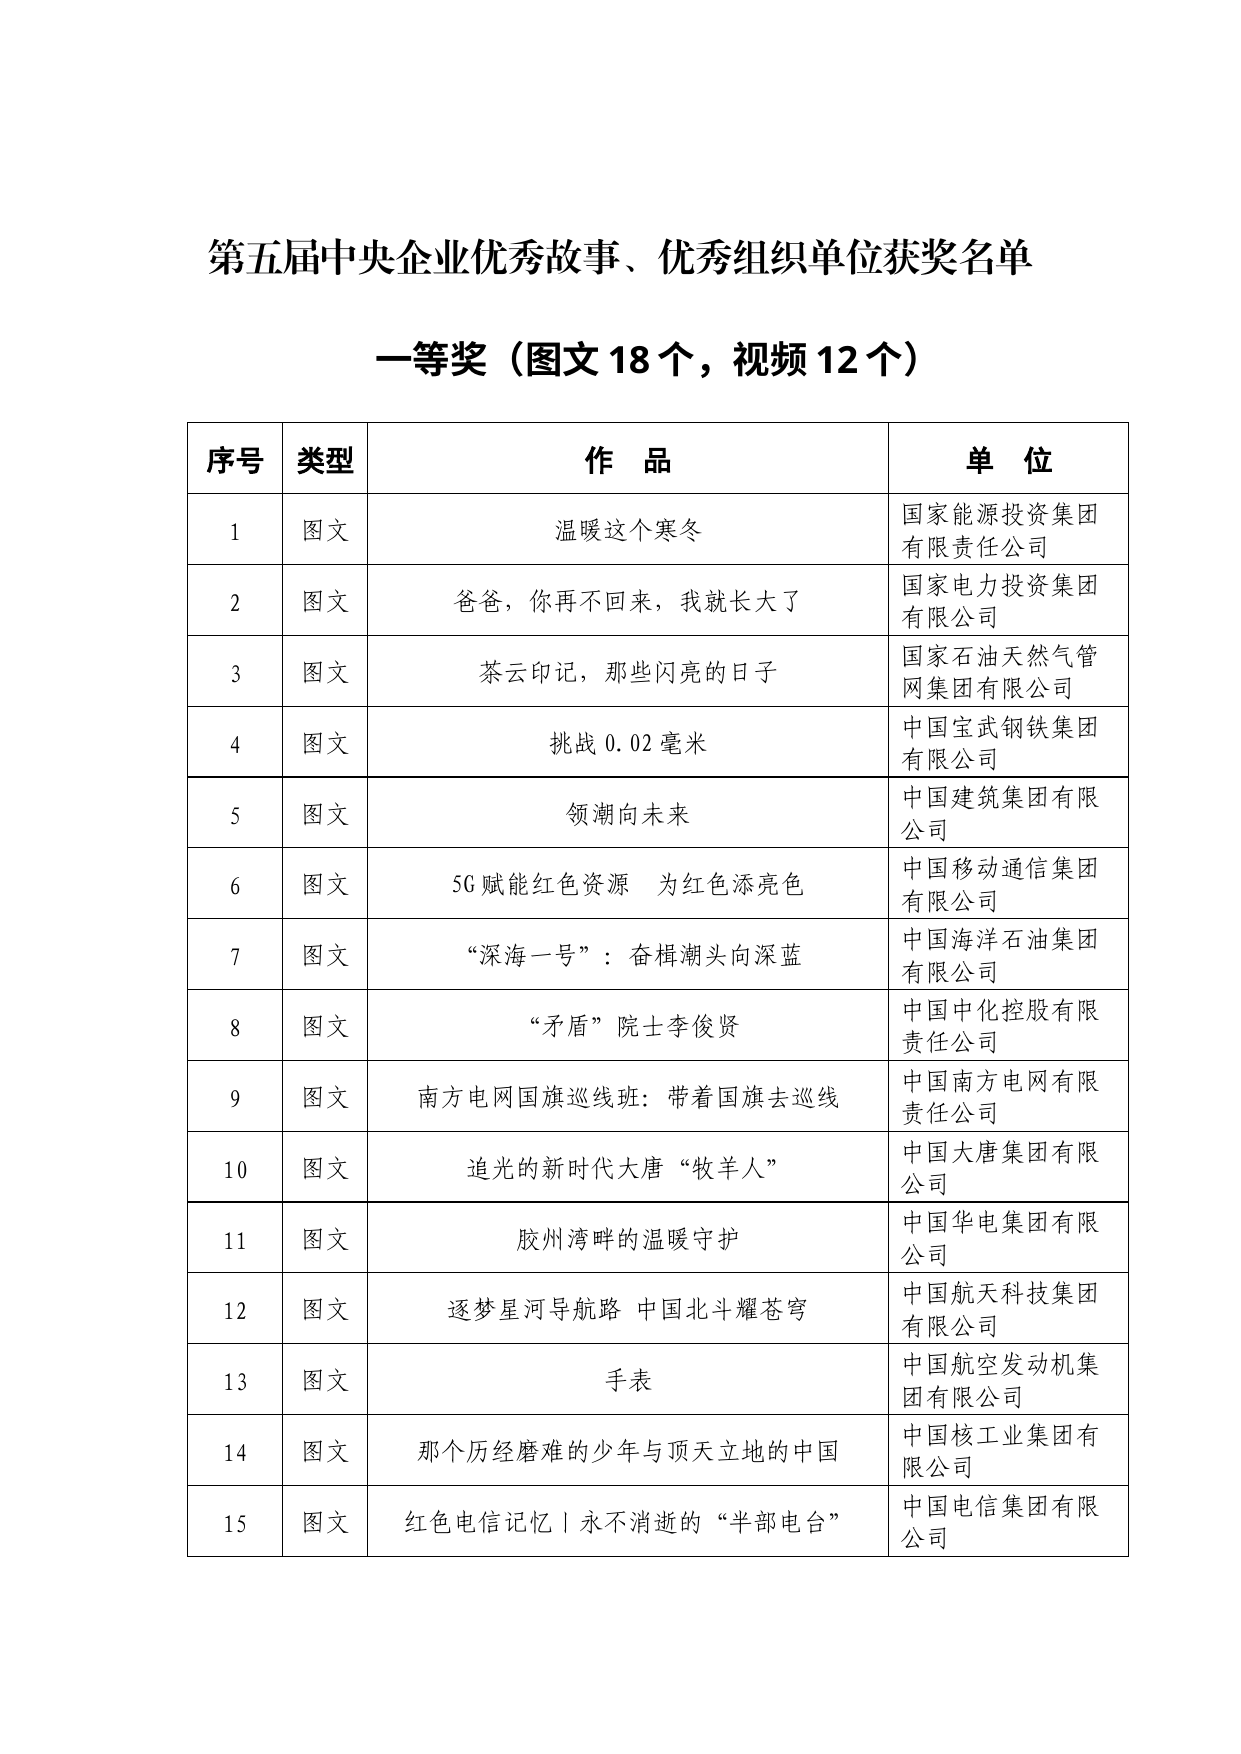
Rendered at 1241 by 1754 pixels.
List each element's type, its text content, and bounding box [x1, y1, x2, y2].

table_cell 手表 [368, 1344, 888, 1414]
table_cell 9 [188, 1061, 282, 1131]
table_cell 中国电信集团有限公司 [889, 1486, 1128, 1556]
table_cell 4 [188, 707, 282, 776]
table_cell 2 [188, 565, 282, 635]
table_cell 中国华电集团有限公司 [889, 1203, 1128, 1272]
table_cell “深海一号”：奋楫潮头向深蓝 [368, 919, 888, 989]
table_cell 挑战0.02毫米 [368, 707, 888, 776]
table_cell 15 [188, 1486, 282, 1556]
table_cell 11 [188, 1203, 282, 1272]
table_cell 13 [188, 1344, 282, 1414]
table_cell 图文 [283, 1203, 367, 1272]
table_cell 茶云印记，那些闪亮的日子 [368, 636, 888, 706]
text 一等奖（图文18个，视频12个） [187, 324, 1053, 389]
table_cell 中国海洋石油集团有限公司 [889, 919, 1128, 989]
table_header 序号 [188, 423, 282, 493]
table_cell 图文 [283, 1486, 367, 1556]
table_cell 图文 [283, 1132, 367, 1201]
table_cell 国家电力投资集团有限公司 [889, 565, 1128, 635]
table_cell 中国中化控股有限责任公司 [889, 990, 1128, 1060]
table_cell 5G赋能红色资源 为红色添亮色 [368, 848, 888, 918]
table_cell 追光的新时代大唐“牧羊人” [368, 1132, 888, 1201]
table_cell 5 [188, 778, 282, 847]
table_cell 中国航空发动机集团有限公司 [889, 1344, 1128, 1414]
table_cell 图文 [283, 1415, 367, 1485]
table_cell “矛盾”院士李俊贤 [368, 990, 888, 1060]
table_cell 胶州湾畔的温暖守护 [368, 1203, 888, 1272]
table_cell 图文 [283, 1344, 367, 1414]
table_cell 图文 [283, 919, 367, 989]
table_cell 中国建筑集团有限公司 [889, 778, 1128, 847]
table_cell 温暖这个寒冬 [368, 494, 888, 564]
table_cell 3 [188, 636, 282, 706]
table_cell 中国宝武钢铁集团有限公司 [889, 707, 1128, 776]
table_cell 图文 [283, 636, 367, 706]
table_cell 中国航天科技集团有限公司 [889, 1273, 1128, 1343]
table_cell 8 [188, 990, 282, 1060]
table_cell 领潮向未来 [368, 778, 888, 847]
table_cell 爸爸，你再不回来，我就长大了 [368, 565, 888, 635]
table_cell 红色电信记忆丨永不消逝的“半部电台” [368, 1486, 888, 1556]
table_header 作 品 [368, 423, 888, 493]
table_cell 图文 [283, 494, 367, 564]
table_cell 南方电网国旗巡线班：带着国旗去巡线 [368, 1061, 888, 1131]
table_cell 中国核工业集团有限公司 [889, 1415, 1128, 1485]
table_cell 中国南方电网有限责任公司 [889, 1061, 1128, 1131]
text 第五届中央企业优秀故事、优秀组织单位获奖名单 [187, 227, 1053, 292]
table_cell 国家石油天然气管网集团有限公司 [889, 636, 1128, 706]
table_cell 中国移动通信集团有限公司 [889, 848, 1128, 918]
table_cell 14 [188, 1415, 282, 1485]
table_cell 图文 [283, 1273, 367, 1343]
table_cell 10 [188, 1132, 282, 1201]
table_cell 逐梦星河导航路 中国北斗耀苍穹 [368, 1273, 888, 1343]
table_cell 图文 [283, 778, 367, 847]
table_cell 图文 [283, 848, 367, 918]
table_cell 中国大唐集团有限公司 [889, 1132, 1128, 1201]
table_header 单 位 [889, 423, 1128, 493]
table_cell 12 [188, 1273, 282, 1343]
table_cell 国家能源投资集团有限责任公司 [889, 494, 1128, 564]
table_cell 1 [188, 494, 282, 564]
table_cell 7 [188, 919, 282, 989]
table_cell 图文 [283, 990, 367, 1060]
table_cell 那个历经磨难的少年与顶天立地的中国 [368, 1415, 888, 1485]
table_cell 6 [188, 848, 282, 918]
table_cell 图文 [283, 565, 367, 635]
table_header 类型 [283, 423, 367, 493]
table_cell 图文 [283, 1061, 367, 1131]
table_cell 图文 [283, 707, 367, 776]
